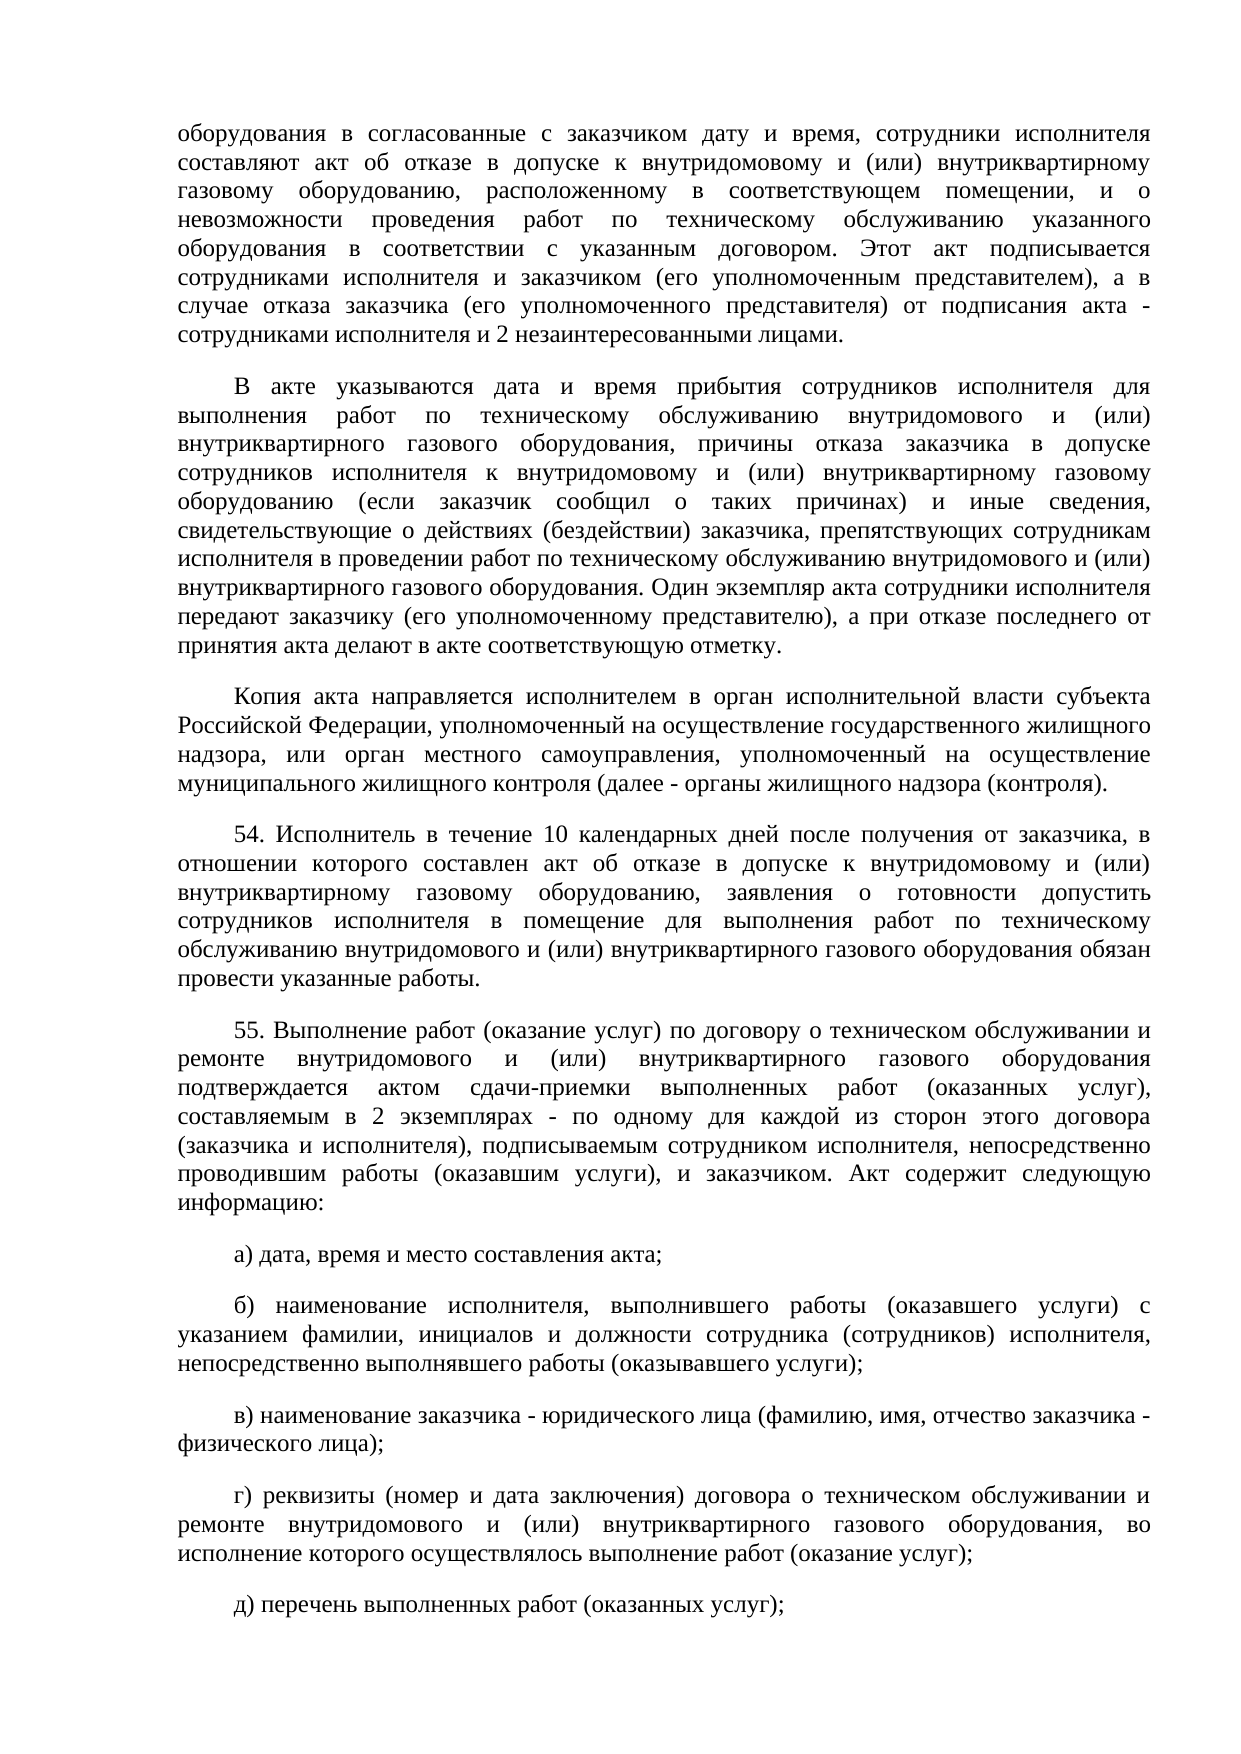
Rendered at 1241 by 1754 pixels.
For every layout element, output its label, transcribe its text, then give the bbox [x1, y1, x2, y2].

text Копия акта направляется исполнителем в орган исполнительной власти субъекта Российской Федерации, уполномоченный на осуществление государственного жилищного надзора, или орган местного самоуправления, уполномоченный на осуществление муниципального жилищного контроля (далее - органы жилищного надзора (контроля). [177, 681, 1152, 796]
text а) дата, время и место составления акта; [177, 1239, 1152, 1268]
text г) реквизиты (номер и дата заключения) договора о техническом обслуживании и ремонте внутридомового и (или) внутриквартирного газового оборудования, во исполнение которого осуществлялось выполнение работ (оказание услуг); [177, 1480, 1152, 1566]
text 55. Выполнение работ (оказание услуг) по договору о техническом обслуживании и ремонте внутридомового и (или) внутриквартирного газового оборудования подтверждается актом сдачи-приемки выполненных работ (оказанных услуг), составляемым в 2 экземплярах - по одному для каждой из сторон этого договора (заказчика и исполнителя), подписываемым сотрудником исполнителя, непосредственно проводившим работы (оказавшим услуги), и заказчиком. Акт содержит следующую информацию: [177, 1015, 1152, 1216]
text в) наименование заказчика - юридического лица (фамилию, имя, отчество заказчика - физического лица); [177, 1400, 1152, 1457]
text б) наименование исполнителя, выполнившего работы (оказавшего услуги) с указанием фамилии, инициалов и должности сотрудника (сотрудников) исполнителя, непосредственно выполнявшего работы (оказывавшего услуги); [177, 1291, 1152, 1377]
text В акте указываются дата и время прибытия сотрудников исполнителя для выполнения работ по техническому обслуживанию внутридомового и (или) внутриквартирного газового оборудования, причины отказа заказчика в допуске сотрудников исполнителя к внутридомовому и (или) внутриквартирному газовому оборудованию (если заказчик сообщил о таких причинах) и иные сведения, свидетельствующие о действиях (бездействии) заказчика, препятствующих сотрудникам исполнителя в проведении работ по техническому обслуживанию внутридомового и (или) внутриквартирного газового оборудования. Один экземпляр акта сотрудники исполнителя передают заказчику (его уполномоченному представителю), а при отказе последнего от принятия акта делают в акте соответствующую отметку. [177, 371, 1152, 658]
text 54. Исполнитель в течение 10 календарных дней после получения от заказчика, в отношении которого составлен акт об отказе в допуске к внутридомовому и (или) внутриквартирному газовому оборудованию, заявления о готовности допустить сотрудников исполнителя в помещение для выполнения работ по техническому обслуживанию внутридомового и (или) внутриквартирного газового оборудования обязан провести указанные работы. [177, 819, 1152, 992]
text д) перечень выполненных работ (оказанных услуг); [177, 1589, 1152, 1618]
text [177, 118, 1152, 348]
